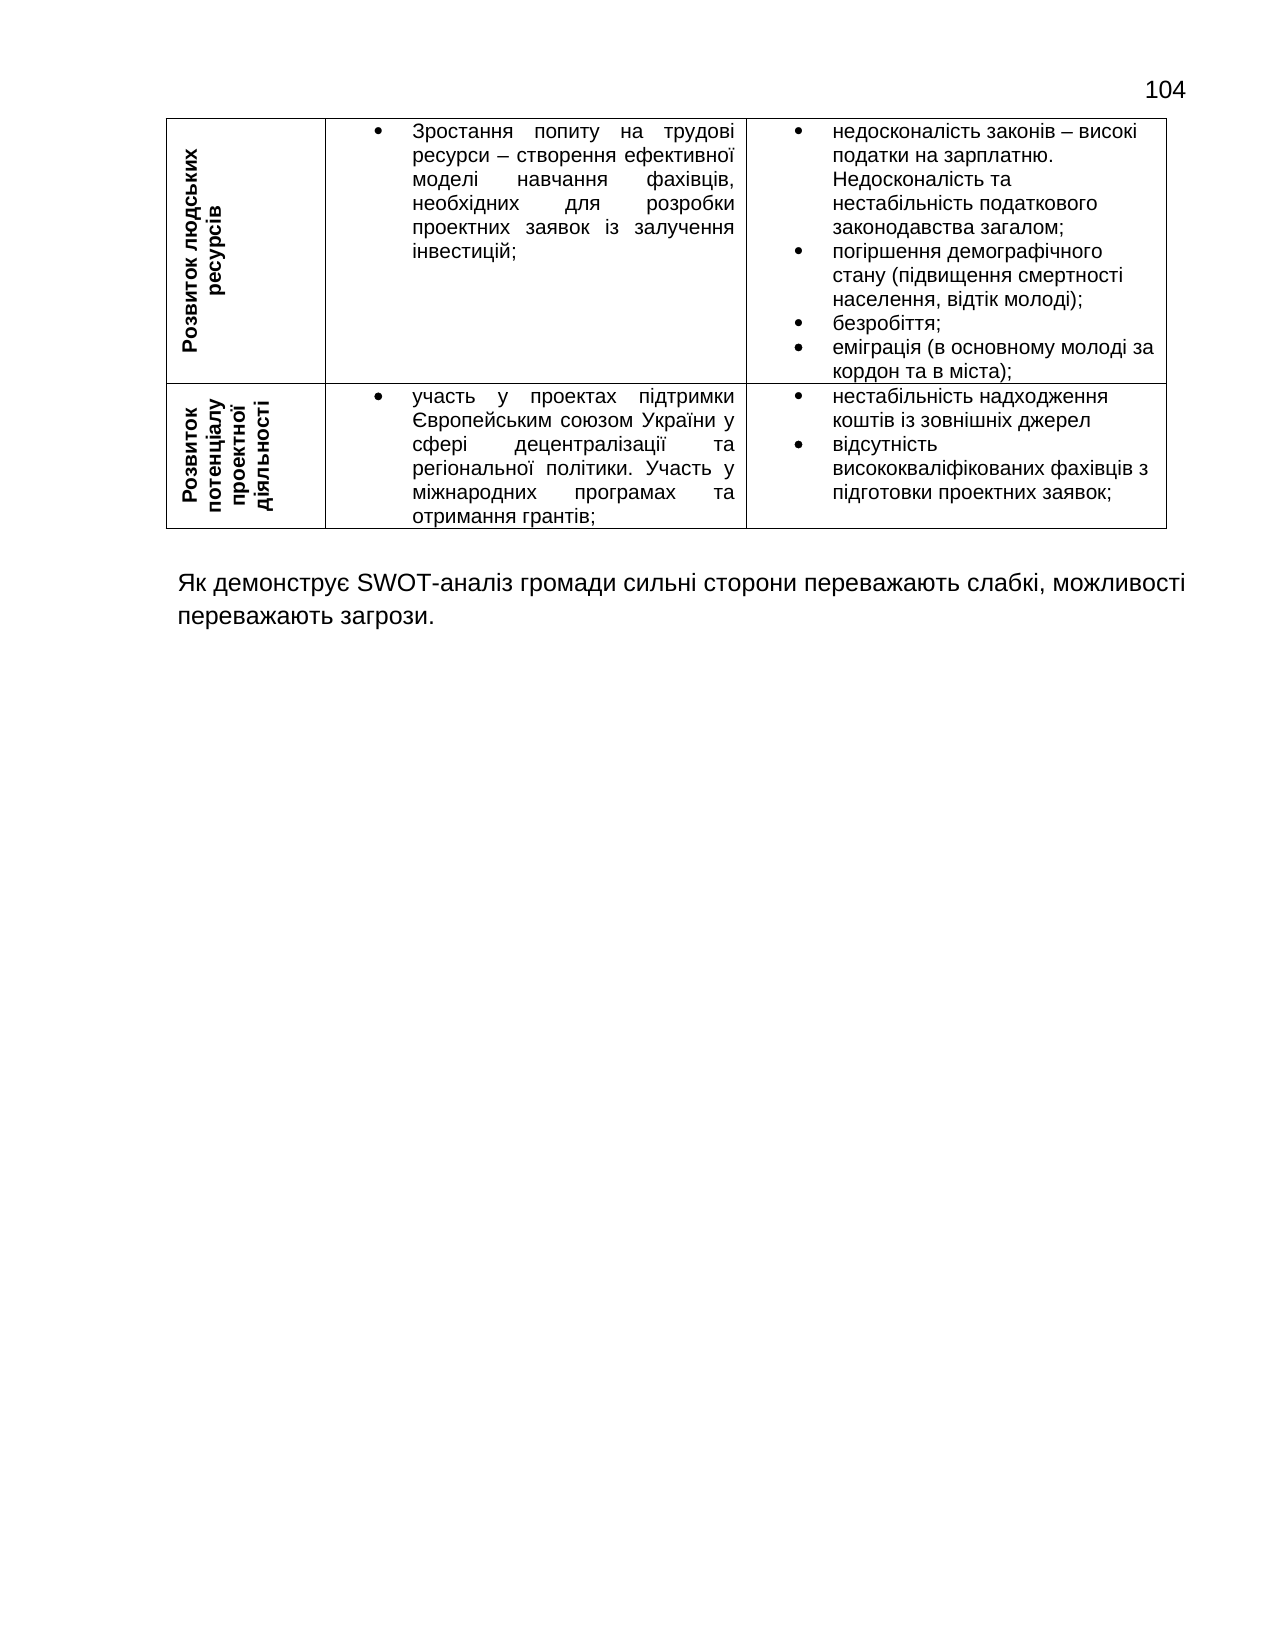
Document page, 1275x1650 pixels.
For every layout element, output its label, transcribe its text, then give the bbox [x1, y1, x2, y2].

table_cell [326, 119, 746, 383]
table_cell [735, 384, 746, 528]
text Як демонструє SWOT-аналіз громади сильні сторони переважають слабкі, можливості переважають загрози. [177, 568, 1186, 629]
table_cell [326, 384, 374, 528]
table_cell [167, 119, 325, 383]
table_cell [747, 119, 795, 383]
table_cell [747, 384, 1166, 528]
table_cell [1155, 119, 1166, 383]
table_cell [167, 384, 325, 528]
